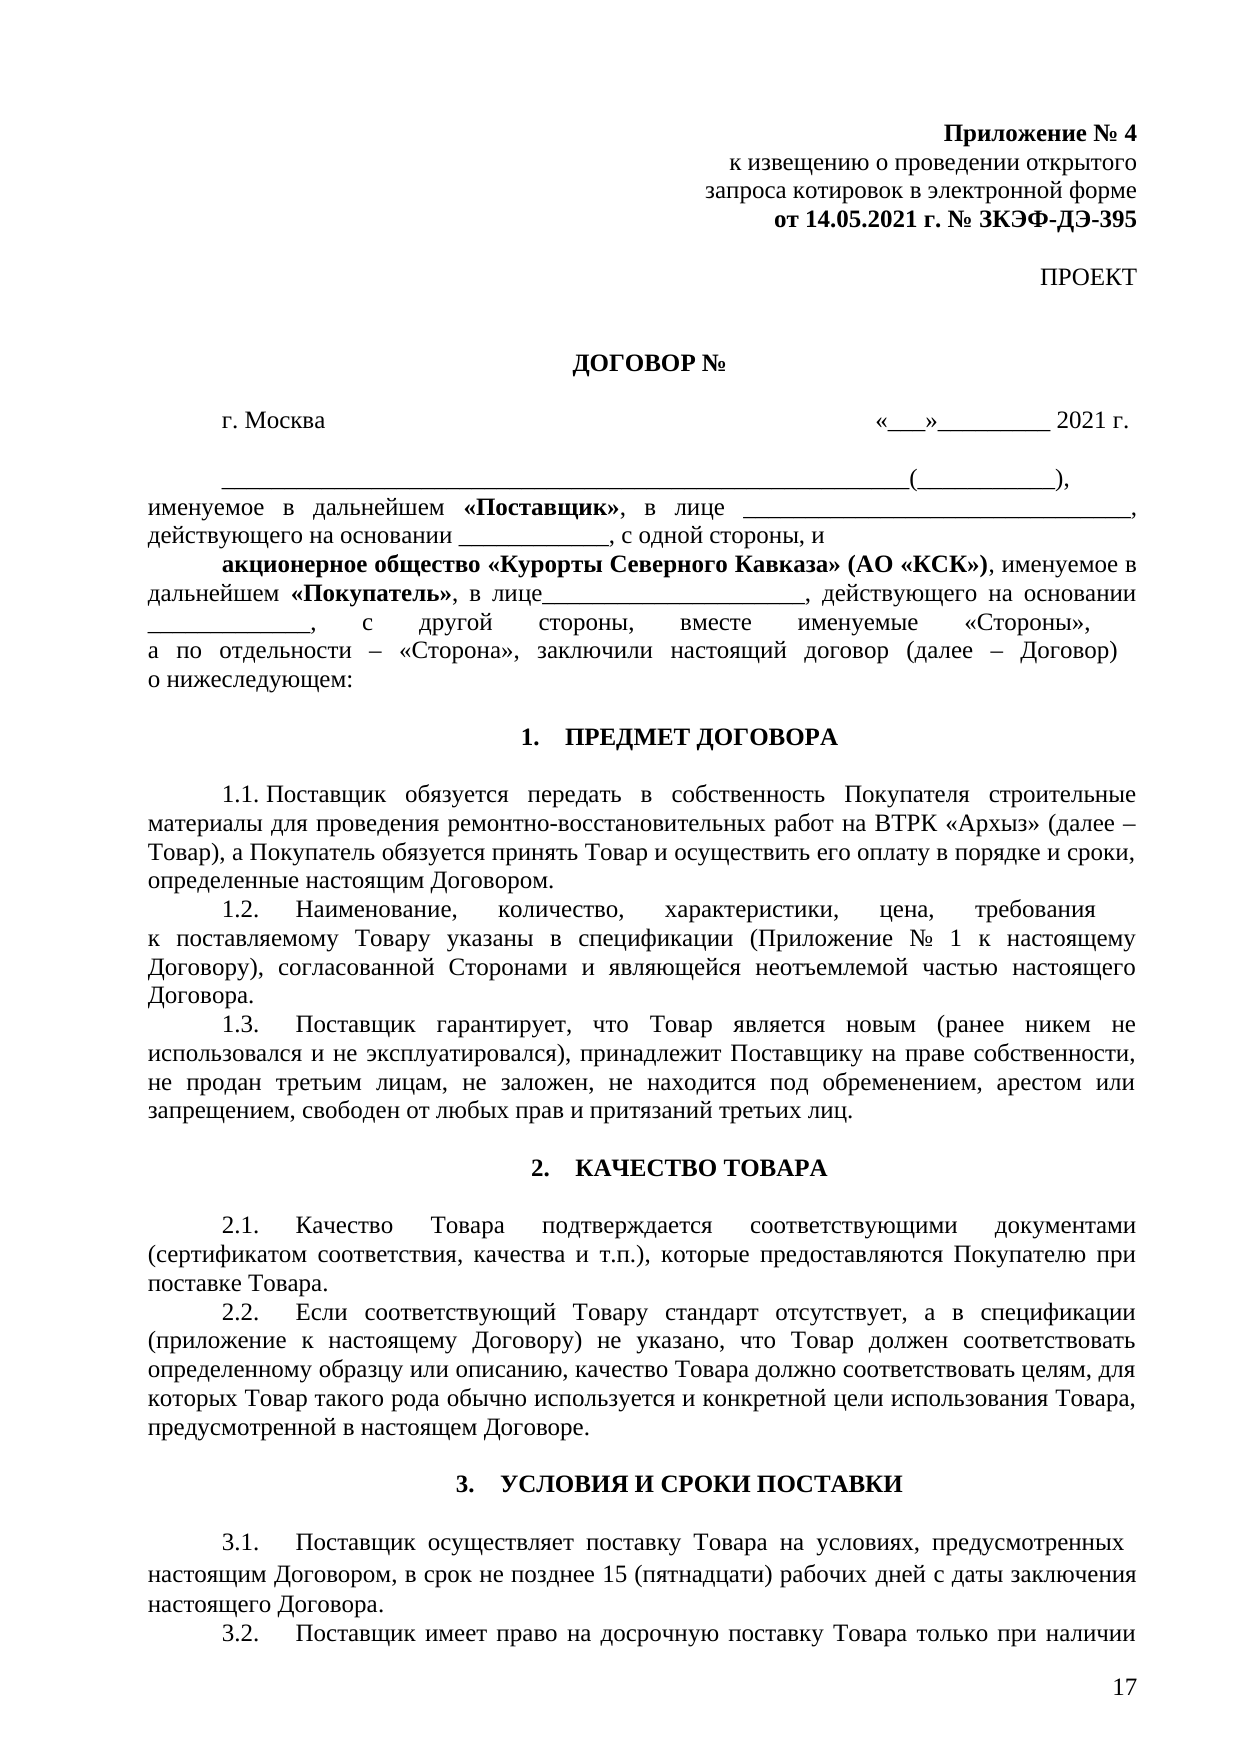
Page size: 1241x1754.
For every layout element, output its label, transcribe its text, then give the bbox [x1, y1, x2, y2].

list УСЛОВИЯ И СРОКИ ПОСТАВКИ [148, 1469, 1137, 1498]
text _______________________________________________________(___________), именуемое в дальнейшем «Поставщик», в лице _______________________________, действующего на основании ____________, с одной стороны, и [148, 463, 1137, 549]
list Поставщик обязуется передать в собственность Покупателя строительные материалы для проведения ремонтно-восстановительных работ на ВТРК «Архыз» (далее – Товар), а Покупатель обязуется принять Товар и осуществить его оплату в порядке и сроки, определенные настоящим Договором. [148, 779, 1137, 894]
list ПРЕДМЕТ ДОГОВОРА [148, 722, 1137, 751]
list Качество Товара подтверждается соответствующими документами (сертификатом соответствия, качества и т.п.), которые предоставляются Покупателю при поставке Товара. [148, 1211, 1137, 1297]
list Поставщик осуществляет поставку Товара на условиях, предусмотренных настоящим Договором, в срок не позднее 15 (пятнадцати) рабочих дней с даты заключения настоящего Договора. [148, 1527, 1137, 1618]
text Приложение № 4 [148, 118, 1137, 147]
list Поставщик гарантирует, что Товар является новым (ранее никем не использовался и не эксплуатировался), принадлежит Поставщику на праве собственности, не продан третьим лицам, не заложен, не находится под обременением, арестом или запрещением, свободен от любых прав и притязаний третьих лиц. [148, 1009, 1137, 1124]
list Наименование, количество, характеристики, цена, требования к поставляемому Товару указаны в спецификации (Приложение № 1 к настоящему Договору), согласованной Сторонами и являющейся неотъемлемой частью настоящего Договора. [148, 894, 1137, 1009]
text к извещению о проведении открытого запроса котировок в электронной форме [148, 147, 1137, 204]
text акционерное общество «Курорты Северного Кавказа» (АО «КСК»), именуемое в дальнейшем «Покупатель», в лице_____________________, действующего на основании _____________, с другой стороны, вместе именуемые «Стороны», а по отдельности – «Сторона», заключили настоящий договор (далее – Договор) о нижеследующем: [148, 549, 1137, 693]
text ПРОЕКТ [738, 262, 1137, 291]
list КАЧЕСТВО ТОВАРА [148, 1153, 1137, 1182]
text г. Москва «___»_________ 2021 г. [148, 406, 1137, 434]
text ДОГОВОР № [162, 348, 1137, 377]
list Если соответствующий Товару стандарт отсутствует, а в спецификации (приложение к настоящему Договору) не указано, что Товар должен соответствовать определенному образцу или описанию, качество Товара должно соответствовать целям, для которых Товар такого рода обычно используется и конкретной цели использования Товара, предусмотренной в настоящем Договоре. [148, 1297, 1137, 1441]
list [148, 1618, 1137, 1647]
text от 14.05.2021 г. № ЗКЭФ-ДЭ-395 [148, 204, 1137, 233]
